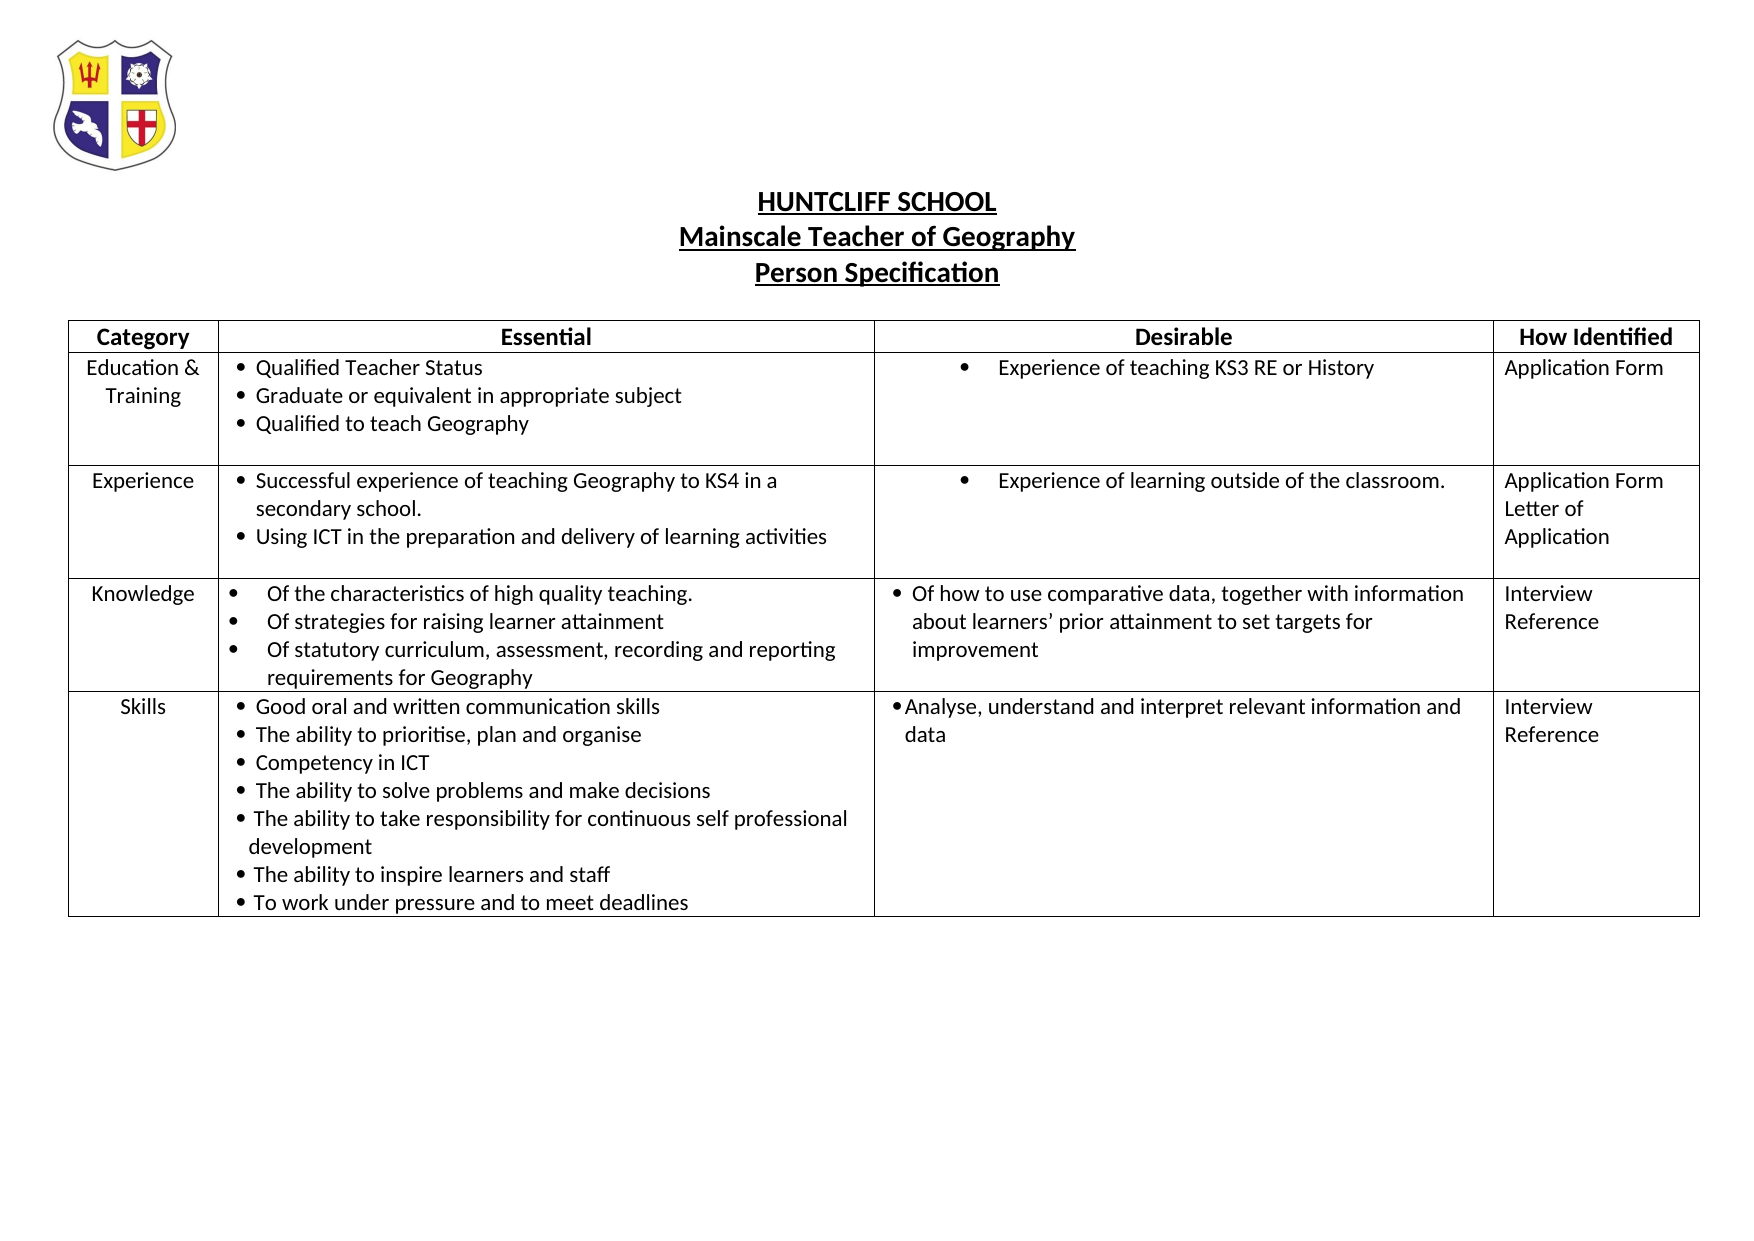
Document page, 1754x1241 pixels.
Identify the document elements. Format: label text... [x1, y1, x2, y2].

table_cell Successful experience of teaching Geography to KS4 in a secondary school. Using ICT in the preparation and delivery of learning activities [219, 466, 874, 578]
table_cell Interview Reference [1494, 579, 1699, 691]
table_cell Of the characteristics of high quality teaching. Of strategies for raising learner attainment Of statutory curriculum, assessment, recording and reporting requirements for Geography [219, 579, 874, 691]
picture [46, 29, 177, 183]
text HUNTCLIFF SCHOOL [150, 183, 1604, 218]
table_cell Experience [69, 466, 218, 578]
table_cell Knowledge [69, 579, 218, 691]
table_header Desirable [875, 321, 1493, 352]
text Mainscale Teacher of Geography [150, 218, 1604, 254]
table_cell Skills [69, 692, 218, 916]
table_cell Analyse, understand and interpret relevant information and data [875, 692, 1493, 916]
table_header How Identified [1494, 321, 1699, 352]
table_header Essential [219, 321, 874, 352]
table_cell Education & Training [69, 353, 218, 465]
table_cell Experience of learning outside of the classroom. [875, 466, 1493, 578]
table_cell Qualified Teacher Status Graduate or equivalent in appropriate subject Qualified to teach Geography [219, 353, 874, 465]
table_cell Interview Reference [1494, 692, 1699, 916]
table_cell Good oral and written communication skills The ability to prioritise, plan and organise Competency in ICT The ability to solve problems and make decisions The ability to take responsibility for continuous self professional development The ability to inspire learners and staff To work under pressure and to meet deadlines [219, 692, 874, 916]
table_cell Experience of teaching KS3 RE or History [875, 353, 1493, 465]
text Person Specification [150, 254, 1604, 289]
table_cell Application Form [1494, 353, 1699, 465]
table_header Category [69, 321, 218, 352]
table_cell Of how to use comparative data, together with information about learners’ prior attainment to set targets for improvement [875, 579, 1493, 691]
table_cell Application Form Letter of Application [1494, 466, 1699, 578]
